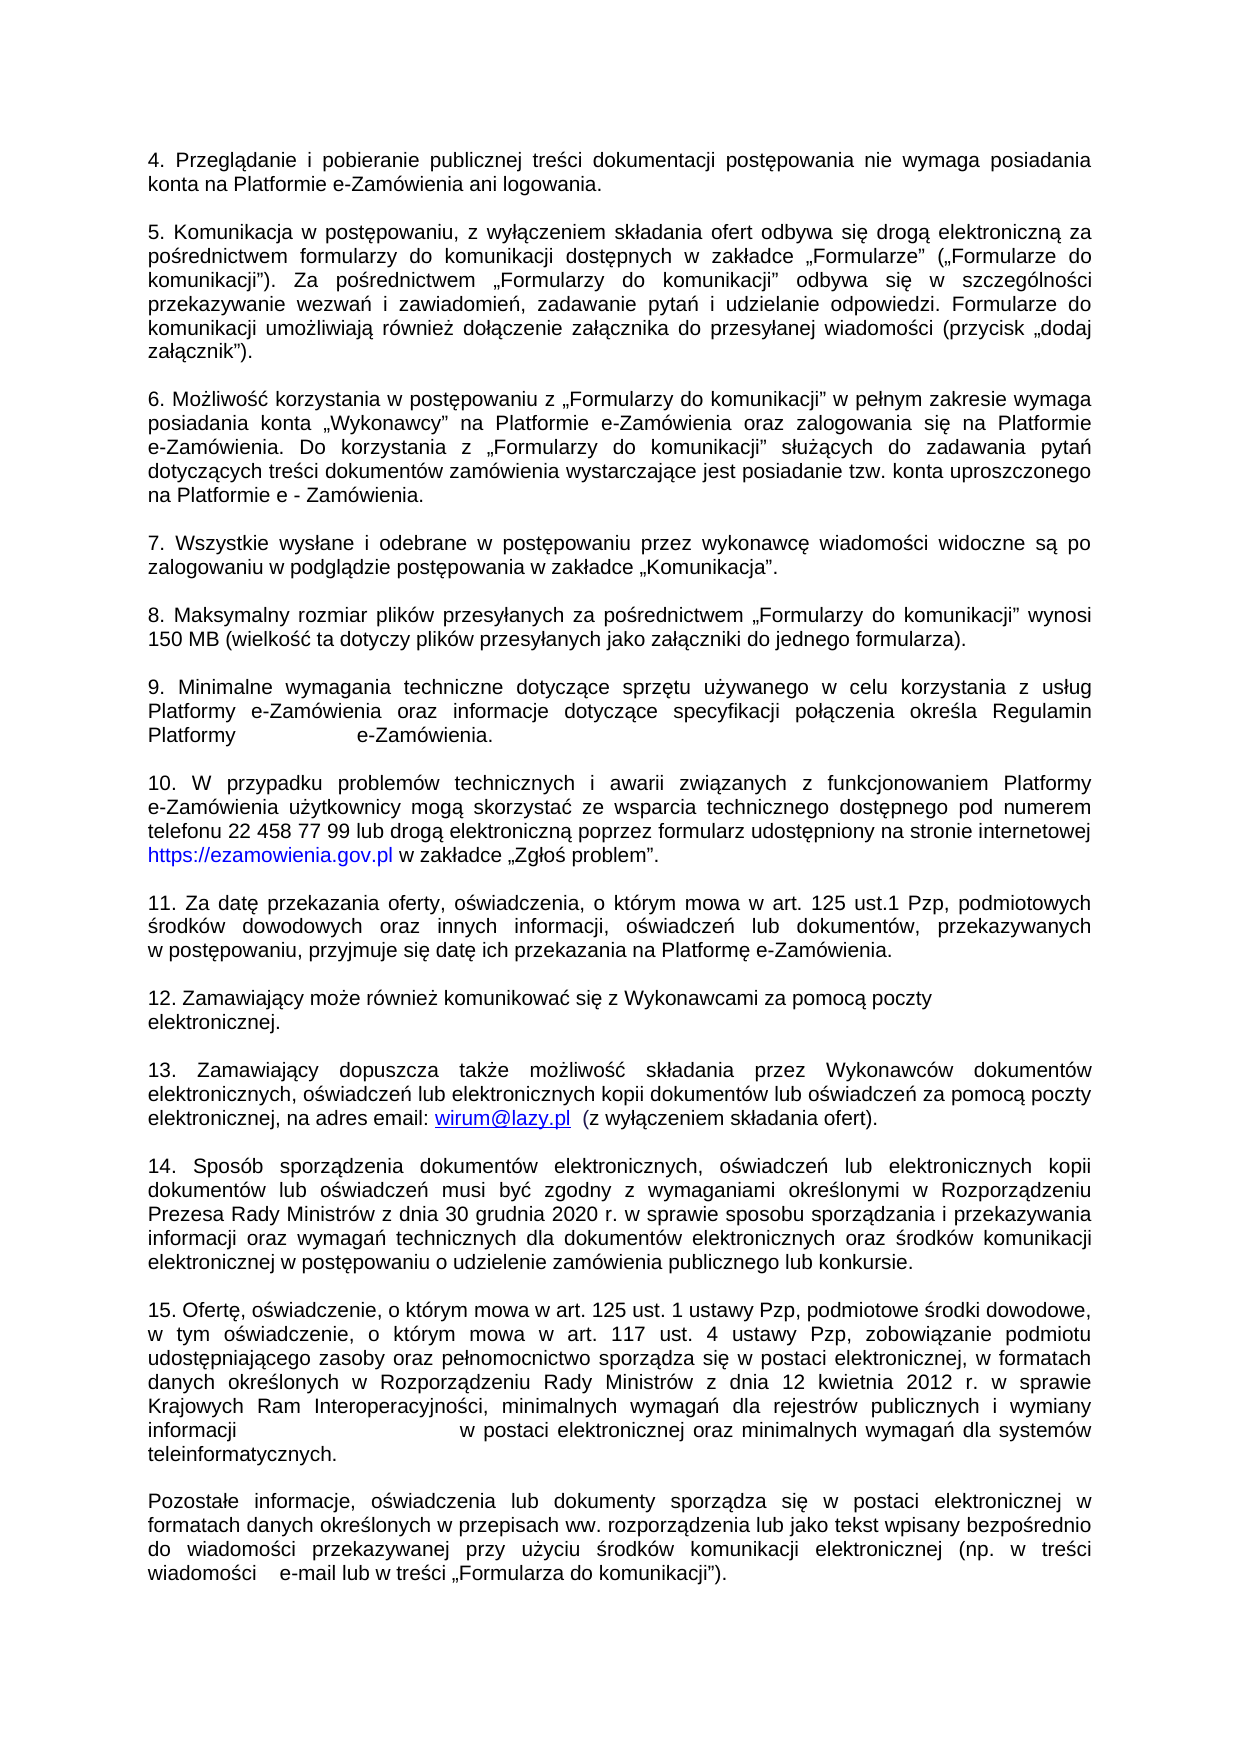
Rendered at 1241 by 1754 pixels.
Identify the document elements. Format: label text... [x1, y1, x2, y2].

text 7. Wszystkie wysłane i odebrane w postępowaniu przez wykonawcę wiadomości widoczne są po zalogowaniu w podglądzie postępowania w zakładce „Komunikacja”. [148, 531, 1093, 579]
text 8. Maksymalny rozmiar plików przesyłanych za pośrednictwem „Formularzy do komunikacji” wynosi 150 MB (wielkość ta dotyczy plików przesyłanych jako załączniki do jednego formularza). [148, 603, 1093, 651]
text 6. Możliwość korzystania w postępowaniu z „Formularzy do komunikacji” w pełnym zakresie wymaga posiadania konta „Wykonawcy” na Platformie e-Zamówienia oraz zalogowania się na Platformie e-Zamówienia. Do korzystania z „Formularzy do komunikacji” służących do zadawania pytań dotyczących treści dokumentów zamówienia wystarczające jest posiadanie tzw. konta uproszczonego na Platformie e - Zamówienia. [148, 387, 1093, 507]
text 10. W przypadku problemów technicznych i awarii związanych z funkcjonowaniem Platformy e-Zamówienia użytkownicy mogą skorzystać ze wsparcia technicznego dostępnego pod numerem telefonu 22 458 77 99 lub drogą elektroniczną poprzez formularz udostępniony na stronie internetowej https://ezamowienia.gov.pl w zakładce „Zgłoś problem”. [148, 771, 1093, 866]
text elektronicznej. [148, 1010, 1093, 1034]
text 5. Komunikacja w postępowaniu, z wyłączeniem składania ofert odbywa się drogą elektroniczną za pośrednictwem formularzy do komunikacji dostępnych w zakładce „Formularze” („Formularze do komunikacji”). Za pośrednictwem „Formularzy do komunikacji” odbywa się w szczególności przekazywanie wezwań i zawiadomień, zadawanie pytań i udzielanie odpowiedzi. Formularze do komunikacji umożliwiają również dołączenie załącznika do przesyłanej wiadomości (przycisk „dodaj załącznik”). [148, 219, 1093, 363]
text 11. Za datę przekazania oferty, oświadczenia, o którym mowa w art. 125 ust.1 Pzp, podmiotowych środków dowodowych oraz innych informacji, oświadczeń lub dokumentów, przekazywanych w postępowaniu, przyjmuje się datę ich przekazania na Platformę e-Zamówienia. [148, 890, 1093, 962]
text Pozostałe informacje, oświadczenia lub dokumenty sporządza się w postaci elektronicznej w formatach danych określonych w przepisach ww. rozporządzenia lub jako tekst wpisany bezpośrednio do wiadomości przekazywanej przy użyciu środków komunikacji elektronicznej (np. w treści wiadomości e-mail lub w treści „Formularza do komunikacji”). [148, 1489, 1093, 1585]
text 9. Minimalne wymagania techniczne dotyczące sprzętu używanego w celu korzystania z usług Platformy e-Zamówienia oraz informacje dotyczące specyfikacji połączenia określa Regulamin Platformy e-Zamówienia. [148, 675, 1093, 747]
text 4. Przeglądanie i pobieranie publicznej treści dokumentacji postępowania nie wymaga posiadania konta na Platformie e-Zamówienia ani logowania. [148, 148, 1093, 196]
text 13. Zamawiający dopuszcza także możliwość składania przez Wykonawców dokumentów elektronicznych, oświadczeń lub elektronicznych kopii dokumentów lub oświadczeń za pomocą poczty elektronicznej, na adres email: wirum@lazy.pl (z wyłączeniem składania ofert). [148, 1058, 1093, 1130]
text 12. Zamawiający może również komunikować się z Wykonawcami za pomocą poczty [148, 986, 1093, 1010]
text 14. Sposób sporządzenia dokumentów elektronicznych, oświadczeń lub elektronicznych kopii dokumentów lub oświadczeń musi być zgodny z wymaganiami określonymi w Rozporządzeniu Prezesa Rady Ministrów z dnia 30 grudnia 2020 r. w sprawie sposobu sporządzania i przekazywania informacji oraz wymagań technicznych dla dokumentów elektronicznych oraz środków komunikacji elektronicznej w postępowaniu o udzielenie zamówienia publicznego lub konkursie. [148, 1154, 1093, 1274]
text 15. Ofertę, oświadczenie, o którym mowa w art. 125 ust. 1 ustawy Pzp, podmiotowe środki dowodowe, w tym oświadczenie, o którym mowa w art. 117 ust. 4 ustawy Pzp, zobowiązanie podmiotu udostępniającego zasoby oraz pełnomocnictwo sporządza się w postaci elektronicznej, w formatach danych określonych w Rozporządzeniu Rady Ministrów z dnia 12 kwietnia 2012 r. w sprawie Krajowych Ram Interoperacyjności, minimalnych wymagań dla rejestrów publicznych i wymiany informacji w postaci elektronicznej oraz minimalnych wymagań dla systemów teleinformatycznych. [148, 1298, 1093, 1465]
